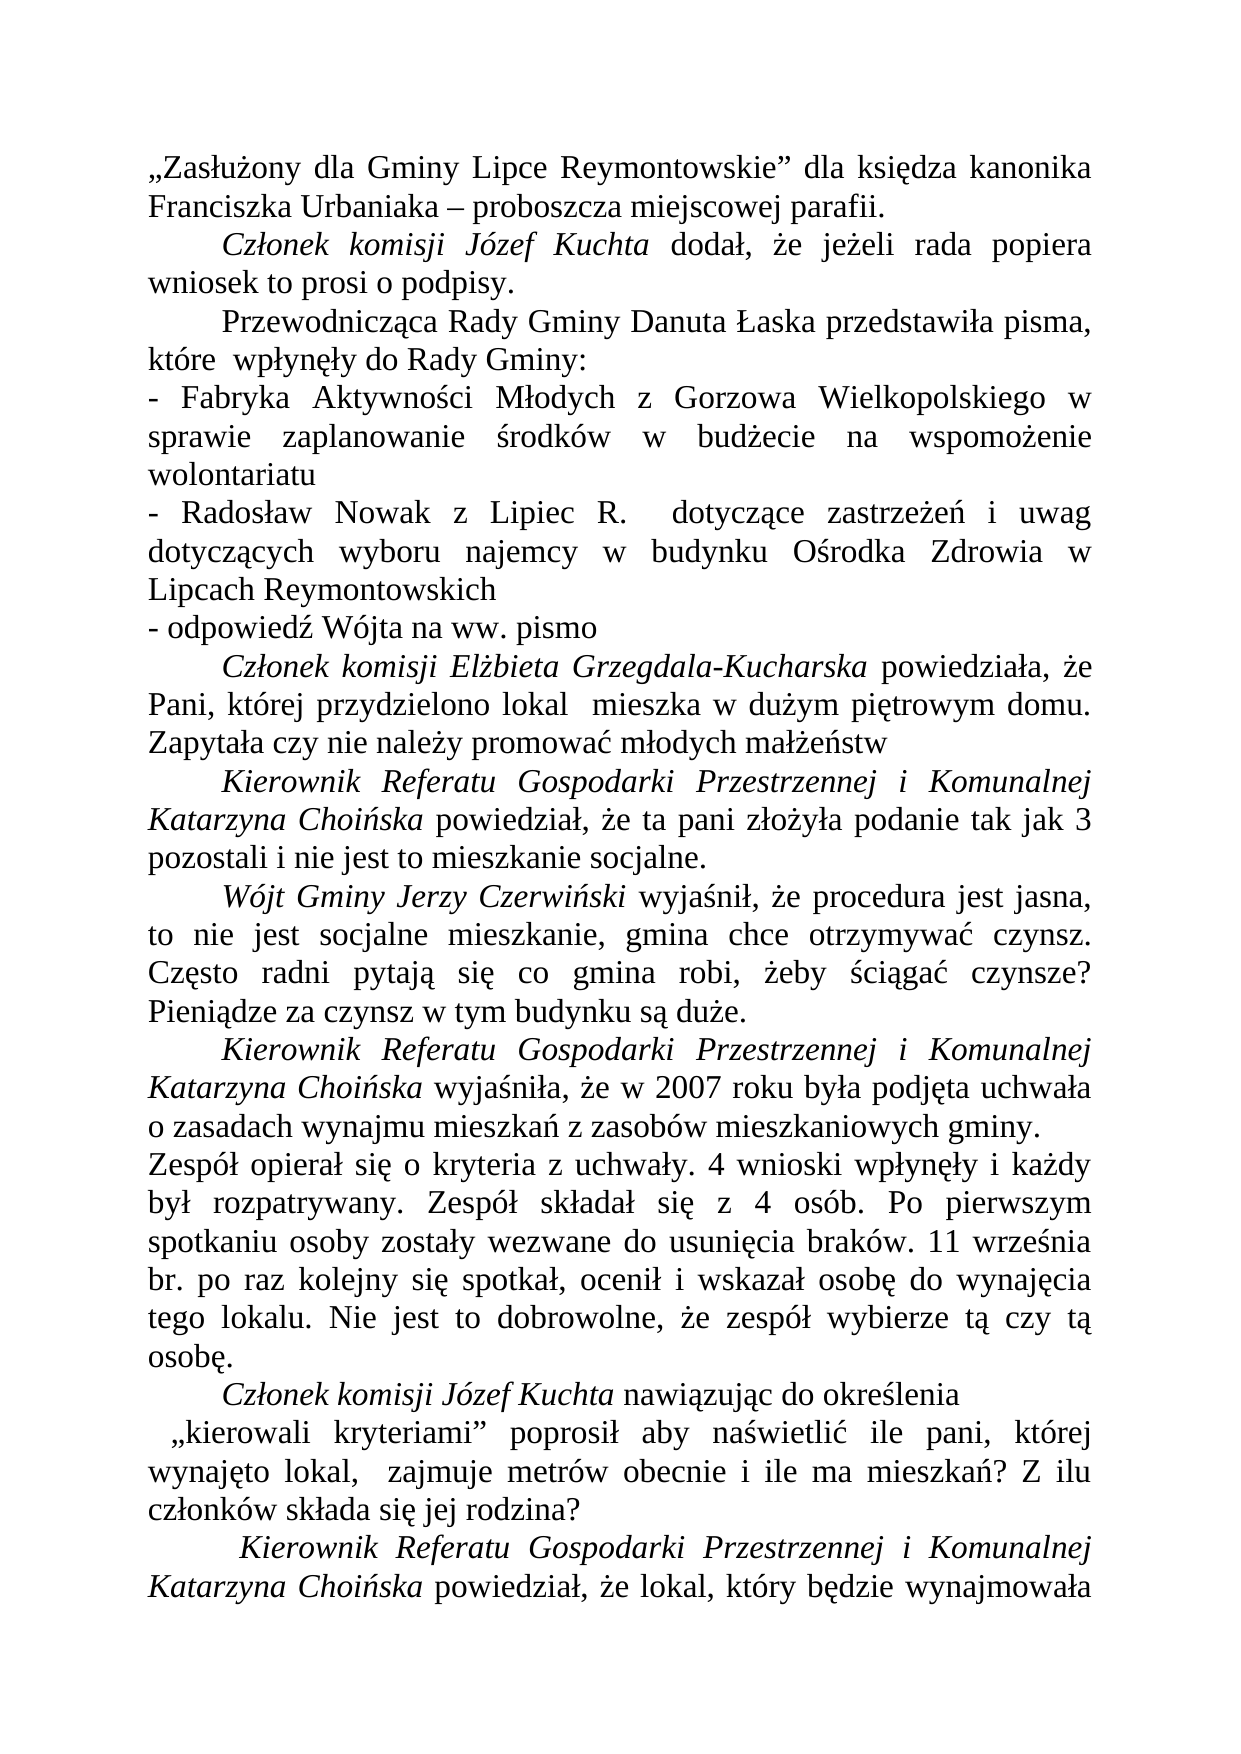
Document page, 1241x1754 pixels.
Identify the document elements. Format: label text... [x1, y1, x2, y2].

text Kierownik Referatu Gospodarki Przestrzennej i Komunalnej Katarzyna Choińska powiedział, że ta pani złożyła podanie tak jak 3 pozostali i nie jest to mieszkanie socjalne. [148, 761, 1093, 876]
text Wójt Gminy Jerzy Czerwiński wyjaśnił, że procedura jest jasna, to nie jest socjalne mieszkanie, gmina chce otrzymywać czynsz. Często radni pytają się co gmina robi, żeby ściągać czynsze? Pieniądze za czynsz w tym budynku są duże. [148, 876, 1093, 1029]
text Członek komisji Józef Kuchta nawiązując do określenia [148, 1374, 1093, 1413]
text - Radosław Nowak z Lipiec R. dotyczące zastrzeżeń i uwag dotyczących wyboru najemcy w budynku Ośrodka Zdrowia w Lipcach Reymontowskich [148, 493, 1093, 608]
text - odpowiedź Wójta na ww. pismo [148, 608, 1093, 646]
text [148, 148, 1093, 224]
text Członek komisji Elżbieta Grzegdala-Kucharska powiedziała, że Pani, której przydzielono lokal mieszka w dużym piętrowym domu. Zapytała czy nie należy promować młodych małżeństw [148, 646, 1093, 761]
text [148, 1528, 1093, 1604]
text „kierowali kryteriami” poprosił aby naświetlić ile pani, której wynajęto lokal, zajmuje metrów obecnie i ile ma mieszkań? Z ilu członków składa się jej rodzina? [148, 1413, 1093, 1528]
text - Fabryka Aktywności Młodych z Gorzowa Wielkopolskiego w sprawie zaplanowanie środków w budżecie na wspomożenie wolontariatu [148, 378, 1093, 493]
text Przewodnicząca Rady Gminy Danuta Łaska przedstawiła pisma, które wpłynęły do Rady Gminy: [148, 301, 1093, 378]
text Członek komisji Józef Kuchta dodał, że jeżeli rada popiera wniosek to prosi o podpisy. [148, 224, 1093, 301]
text Zespół opierał się o kryteria z uchwały. 4 wnioski wpłynęły i każdy był rozpatrywany. Zespół składał się z 4 osób. Po pierwszym spotkaniu osoby zostały wezwane do usunięcia braków. 11 września br. po raz kolejny się spotkał, ocenił i wskazał osobę do wynajęcia tego lokalu. Nie jest to dobrowolne, że zespół wybierze tą czy tą osobę. [148, 1144, 1093, 1374]
text Kierownik Referatu Gospodarki Przestrzennej i Komunalnej Katarzyna Choińska wyjaśniła, że w 2007 roku była podjęta uchwała o zasadach wynajmu mieszkań z zasobów mieszkaniowych gminy. [148, 1029, 1093, 1144]
